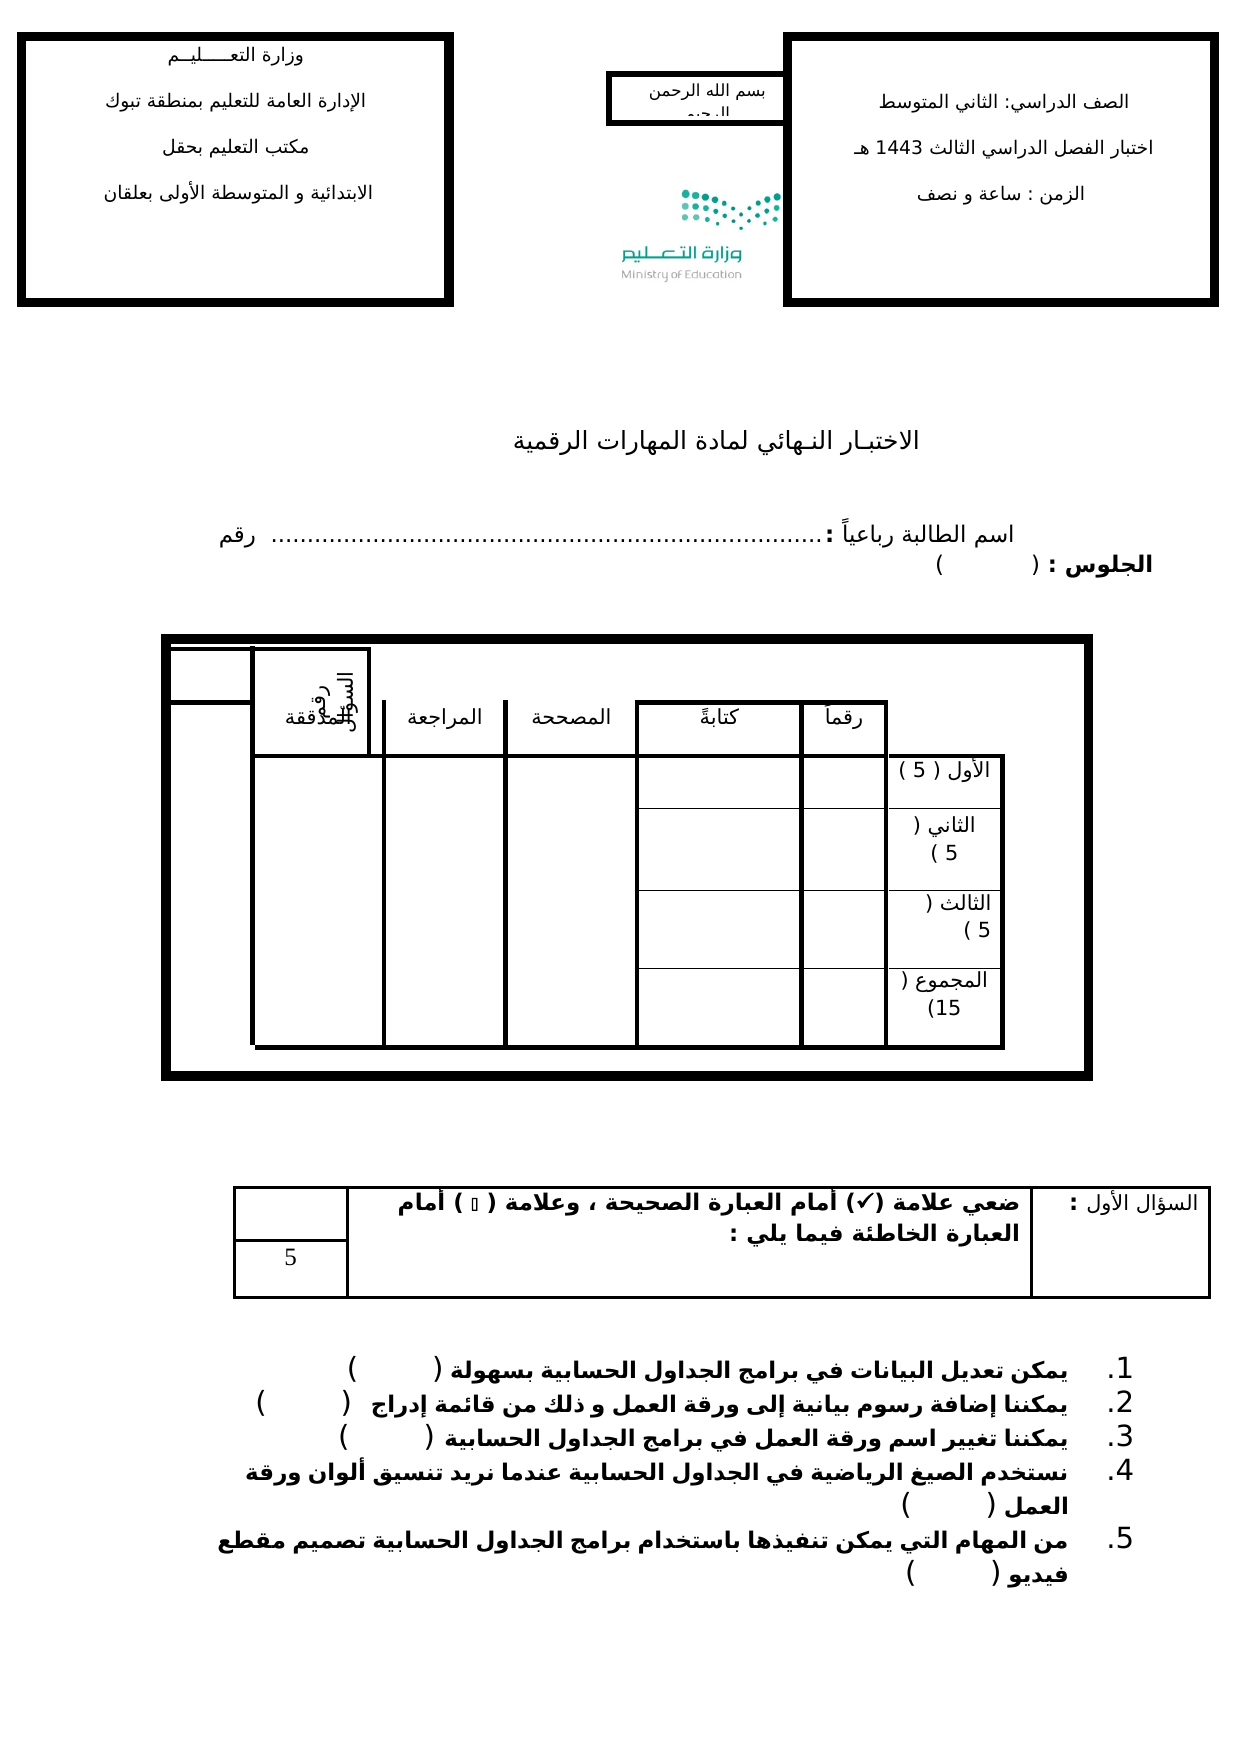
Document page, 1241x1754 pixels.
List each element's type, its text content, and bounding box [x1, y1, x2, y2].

list يمكن تعديل البيانات في برامج الجداول الحسابية بسهولة ( ) [187, 1352, 1106, 1386]
picture [620, 179, 783, 286]
table_header [236, 1189, 346, 1239]
table_header ضعي علامة () أمام العبارة الصحيحة ، وعلامة ( ) أمام العبارة الخاطئة فيما يلي : [349, 1189, 1030, 1296]
list يمكننا إضافة رسوم بيانية إلى ورقة العمل و ذلك من قائمة إدراج ( ) [187, 1386, 1106, 1420]
table_header السؤال الأول : [1033, 1189, 1208, 1296]
text اسم الطالبة رباعياً :............................................................................ رقم الجلوس : ( ) [187, 521, 1153, 578]
list نستخدم الصيغ الرياضية في الجداول الحسابية عندما نريد تنسيق ألوان ورقة العمل ( ) [187, 1454, 1106, 1522]
table_cell 5 [236, 1242, 346, 1296]
list من المهام التي يمكن تنفيذها باستخدام برامج الجداول الحسابية تصميم مقطع فيديو ( ) [187, 1522, 1106, 1589]
list يمكننا تغيير اسم ورقة العمل في برامج الجداول الحسابية ( ) [187, 1420, 1106, 1454]
